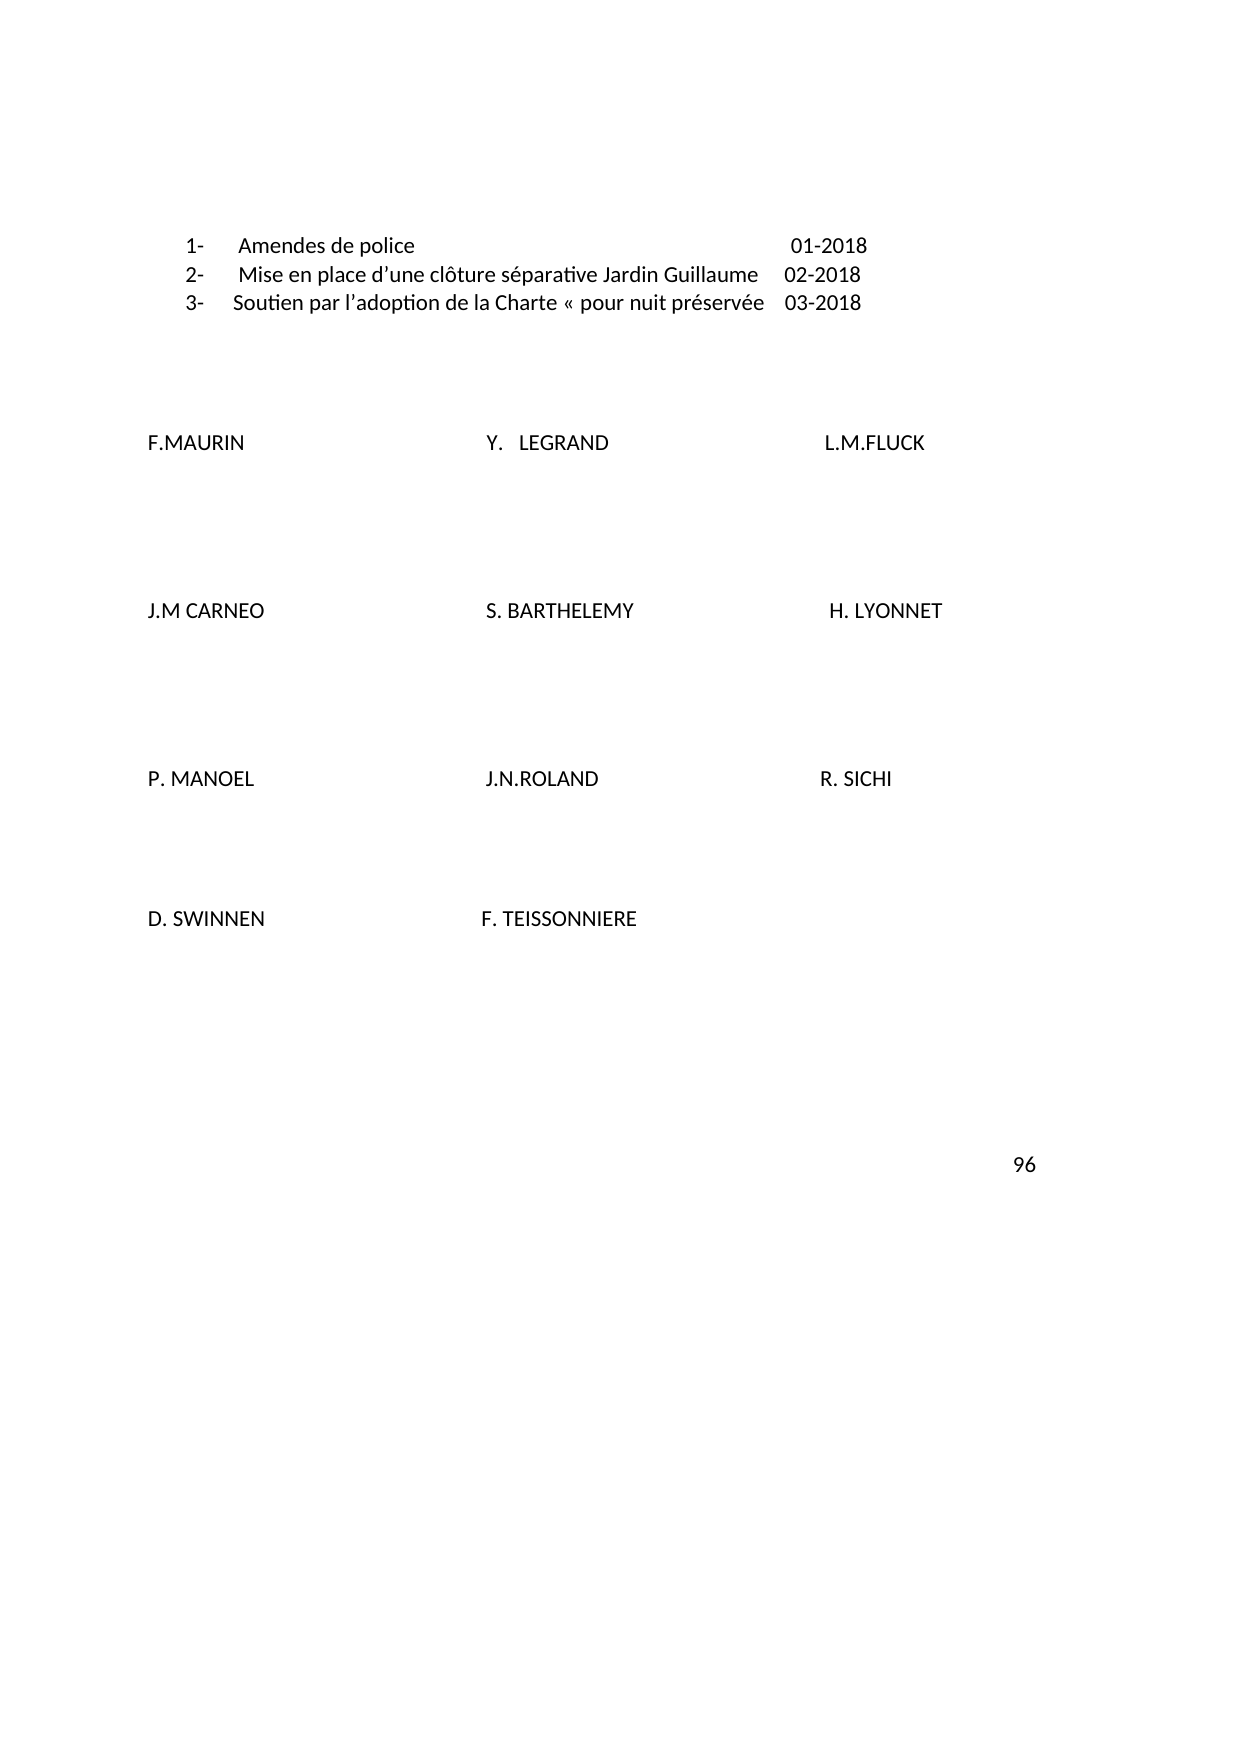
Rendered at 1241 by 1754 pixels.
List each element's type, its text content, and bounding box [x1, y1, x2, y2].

text 96 [148, 1150, 1093, 1178]
text P. MANOEL J.N.ROLAND R. SICHI [148, 764, 1093, 792]
text F.MAURIN Y. LEGRAND L.M.FLUCK [148, 428, 1093, 456]
text J.M CARNEO S. BARTHELEMY H. LYONNET [148, 596, 1093, 624]
text D. SWINNEN F. TEISSONNIERE [148, 904, 1093, 932]
list Amendes de police 01-2018 [185, 232, 1093, 260]
list Soutien par l’adoption de la Charte « pour nuit préservée 03-2018 [185, 288, 1093, 316]
list Mise en place d’une clôture séparative Jardin Guillaume 02-2018 [185, 260, 1093, 288]
